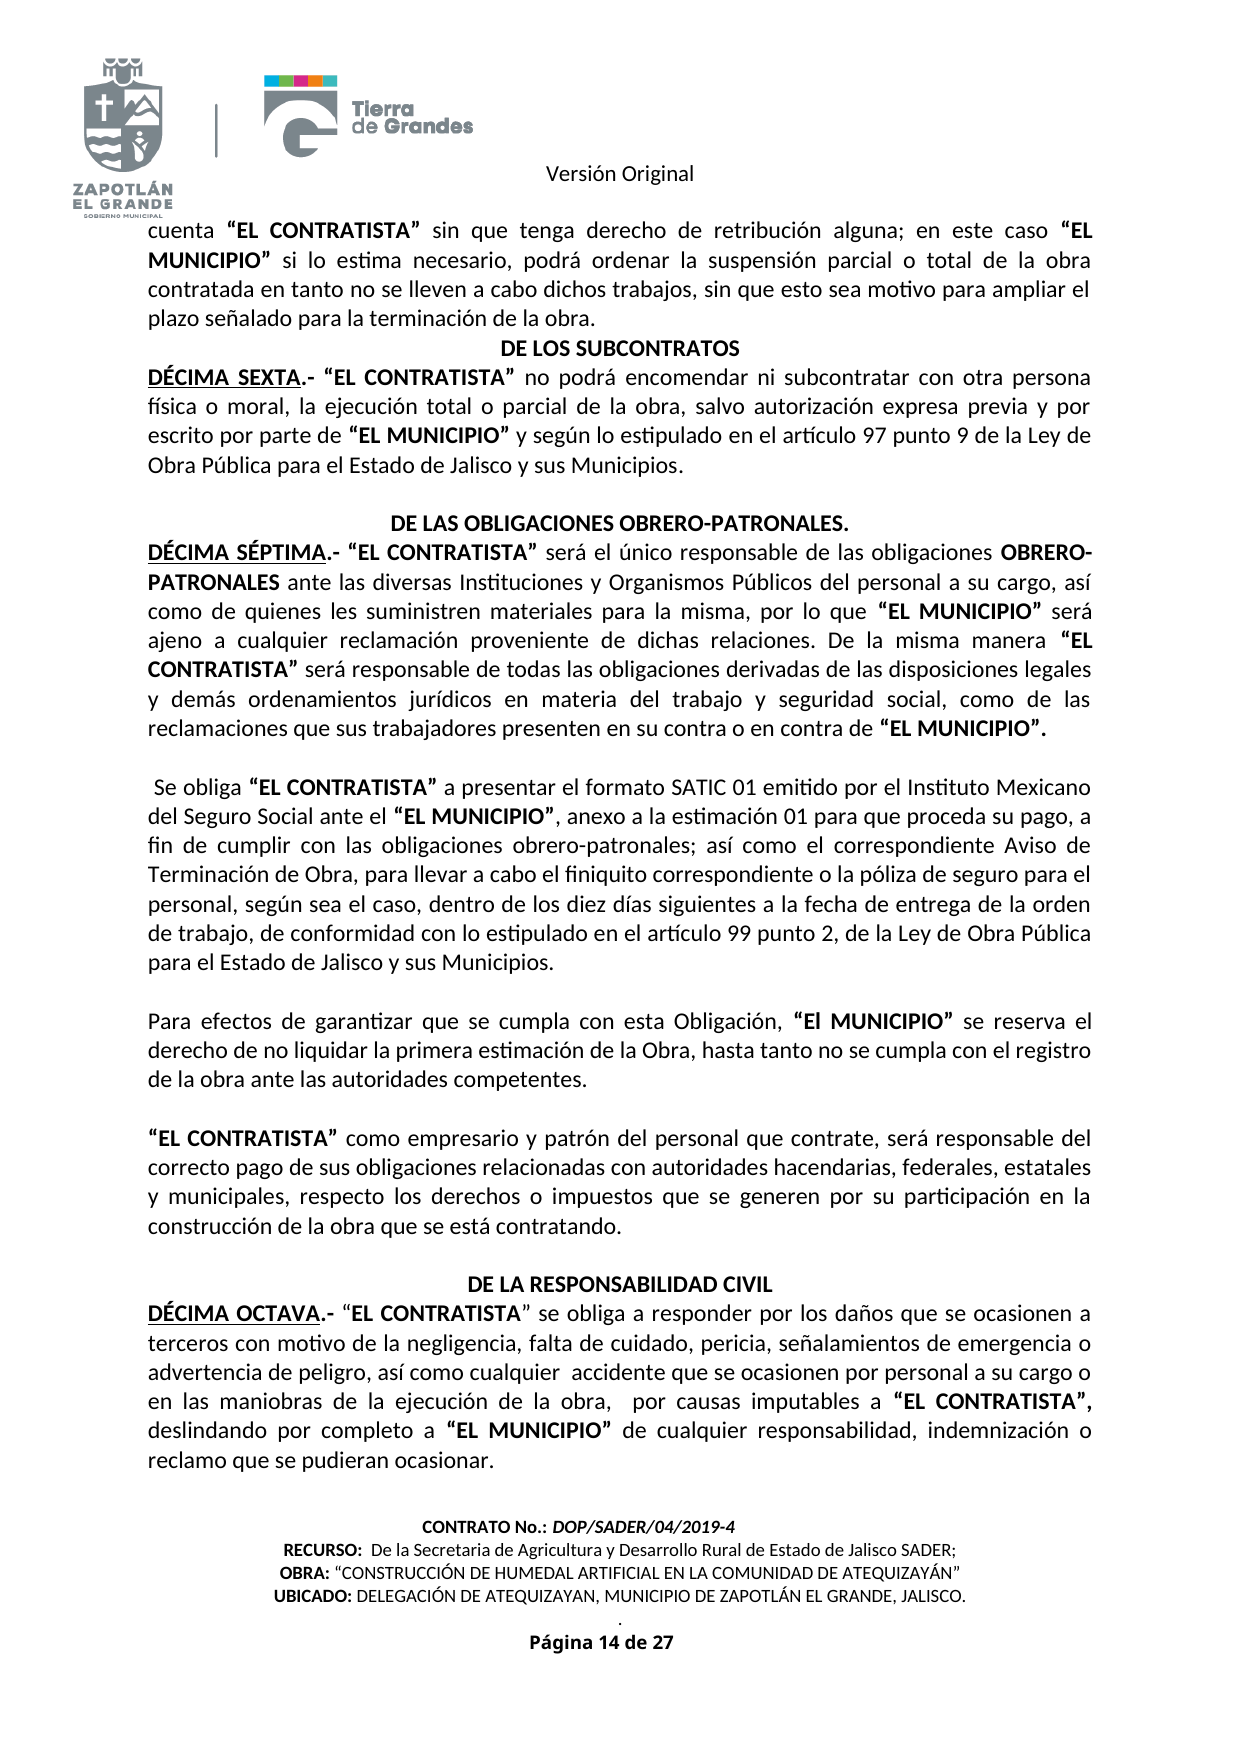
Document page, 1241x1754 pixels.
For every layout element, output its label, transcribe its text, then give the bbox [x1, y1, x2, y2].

text DE LOS SUBCONTRATOS [148, 333, 1092, 362]
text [148, 216, 1092, 333]
text “EL CONTRATISTA” como empresario y patrón del personal que contrate, será responsable del correcto pago de sus obligaciones relacionadas con autoridades hacendarias, federales, estatales y municipales, respecto los derechos o impuestos que se generen por su participación en la construcción de la obra que se está contratando. [148, 1123, 1092, 1240]
picture [1, 1, 1205, 238]
text DÉCIMA SÉPTIMA.- “EL CONTRATISTA” será el único responsable de las obligaciones OBRERO-PATRONALES ante las diversas Instituciones y Organismos Públicos del personal a su cargo, así como de quienes les suministren materiales para la misma, por lo que “EL MUNICIPIO” será ajeno a cualquier reclamación proveniente de dichas relaciones. De la misma manera “EL CONTRATISTA” será responsable de todas las obligaciones derivadas de las disposiciones legales y demás ordenamientos jurídicos en materia del trabajo y seguridad social, como de las reclamaciones que sus trabajadores presenten en su contra o en contra de “EL MUNICIPIO”. [148, 537, 1092, 742]
text DÉCIMA SEXTA.- “EL CONTRATISTA” no podrá encomendar ni subcontratar con otra persona física o moral, la ejecución total o parcial de la obra, salvo autorización expresa previa y por escrito por parte de “EL MUNICIPIO” y según lo estipulado en el artículo 97 punto 9 de la Ley de Obra Pública para el Estado de Jalisco y sus Municipios. [148, 362, 1092, 479]
text DÉCIMA OCTAVA.- “EL CONTRATISTA” se obliga a responder por los daños que se ocasionen a terceros con motivo de la negligencia, falta de cuidado, pericia, señalamientos de emergencia o advertencia de peligro, así como cualquier accidente que se ocasionen por personal a su cargo o en las maniobras de la ejecución de la obra, por causas imputables a “EL CONTRATISTA”, deslindando por completo a “EL MUNICIPIO” de cualquier responsabilidad, indemnización o reclamo que se pudieran ocasionar. [148, 1298, 1092, 1474]
text Para efectos de garantizar que se cumpla con esta Obligación, “El MUNICIPIO” se reserva el derecho de no liquidar la primera estimación de la Obra, hasta tanto no se cumpla con el registro de la obra ante las autoridades competentes. [148, 1006, 1092, 1094]
text Se obliga “EL CONTRATISTA” a presentar el formato SATIC 01 emitido por el Instituto Mexicano del Seguro Social ante el “EL MUNICIPIO”, anexo a la estimación 01 para que proceda su pago, a fin de cumplir con las obligaciones obrero-patronales; así como el correspondiente Aviso de Terminación de Obra, para llevar a cabo el finiquito correspondiente o la póliza de seguro para el personal, según sea el caso, dentro de los diez días siguientes a la fecha de entrega de la orden de trabajo, de conformidad con lo estipulado en el artículo 99 punto 2, de la Ley de Obra Pública para el Estado de Jalisco y sus Municipios. [148, 772, 1092, 977]
text DE LAS OBLIGACIONES OBRERO-PATRONALES. [148, 508, 1092, 537]
text DE LA RESPONSABILIDAD CIVIL [148, 1269, 1092, 1298]
